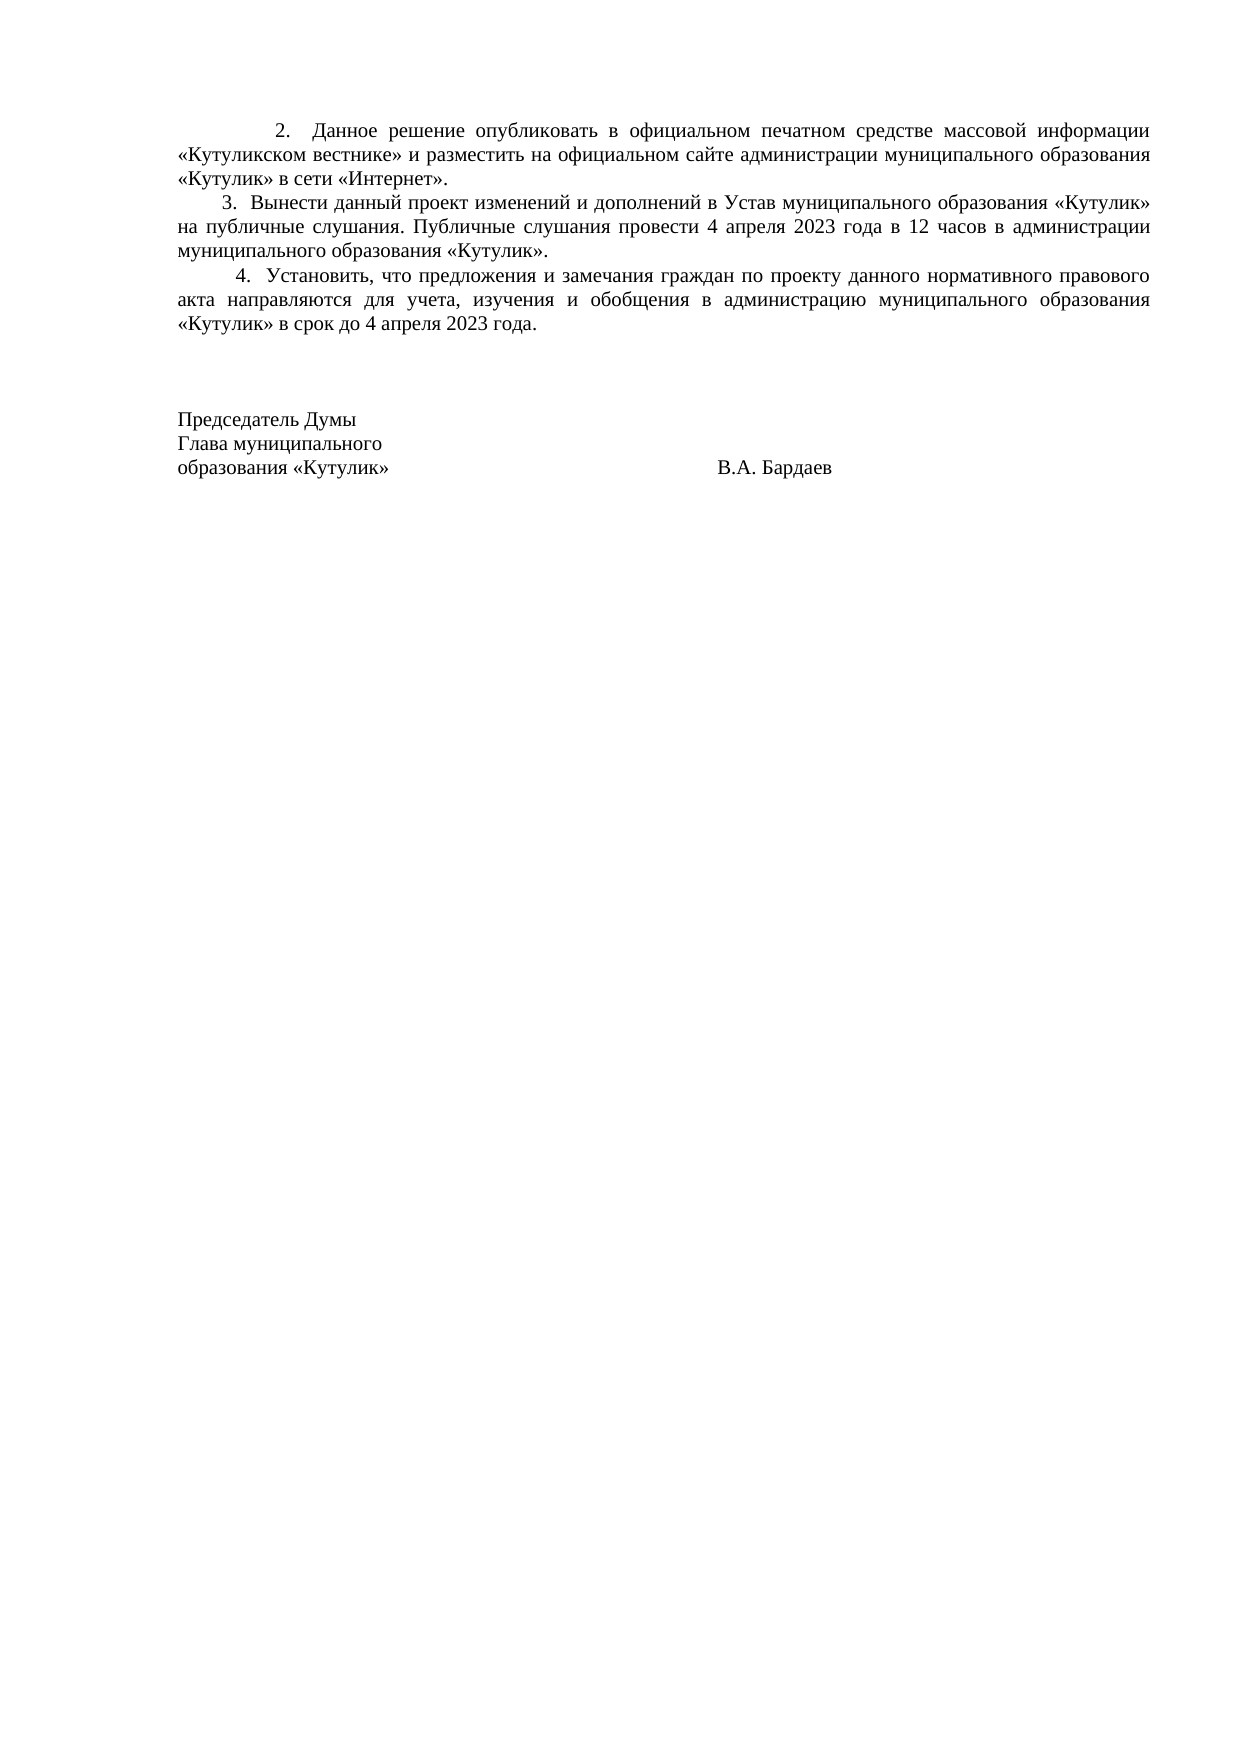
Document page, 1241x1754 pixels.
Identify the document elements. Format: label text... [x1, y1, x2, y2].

text 3. Вынести данный проект изменений и дополнений в Устав муниципального образования «Кутулик» на публичные слушания. Публичные слушания провести 4 апреля 2023 года в 12 часов в администрации муниципального образования «Кутулик». [177, 190, 1152, 262]
text 4. Установить, что предложения и замечания граждан по проекту данного нормативного правового акта направляются для учета, изучения и обобщения в администрацию муниципального образования «Кутулик» в срок до 4 апреля 2023 года. [177, 262, 1152, 335]
text Председатель Думы [177, 407, 1152, 431]
text Глава муниципального [177, 431, 1152, 455]
text 2. Данное решение опубликовать в официальном печатном средстве массовой информации «Кутуликском вестнике» и разместить на официальном сайте администрации муниципального образования «Кутулик» в сети «Интернет». [177, 118, 1152, 190]
text образования «Кутулик» В.А. Бардаев [177, 455, 1152, 479]
